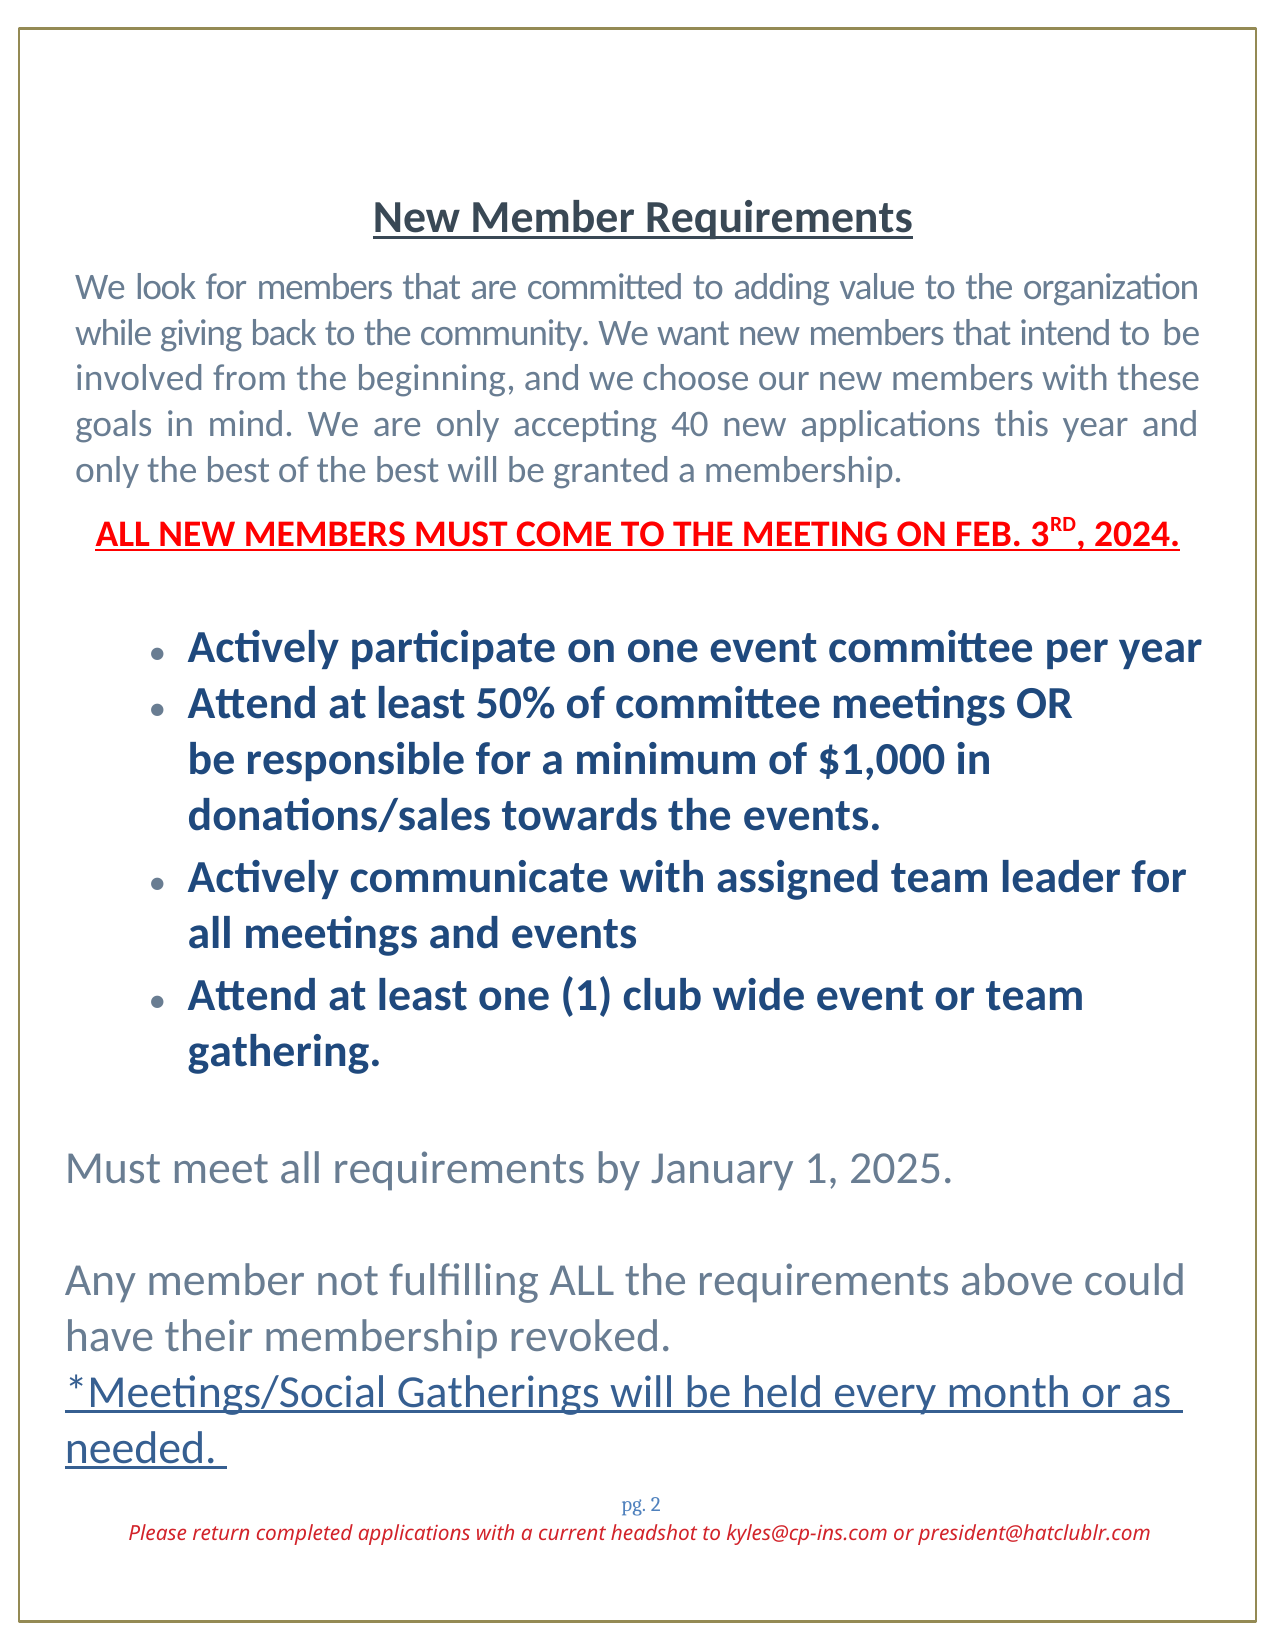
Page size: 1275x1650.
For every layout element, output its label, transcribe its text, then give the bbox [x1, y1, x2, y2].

list Actively participate on one event committee per year [150, 618, 1210, 674]
subtitle Attend at least 50% of committee meetings OR be responsible for a minimum of $1,000 in donations/sales towards the events. [150, 674, 1084, 842]
list Attend at least one (1) club wide event or team gathering. [150, 966, 1210, 1077]
text Must meet all requirements by January 1, 2025. [64, 1139, 1210, 1195]
text ALL NEW MEMBERS MUST COME TO THE MEETING ON FEB. 3RD, 2024. [75, 510, 1200, 556]
text We look for members that are committed to adding value to the organization while giving back to the community. We want new members that intend to be involved from the beginning, and we choose our new members with these goals in mind. We are only accepting 40 new applications this year and only the best of the best will be granted a membership. [75, 263, 1200, 492]
subtitle New Member Requirements [75, 185, 1210, 244]
text Any member not fulfilling ALL the requirements above could have their membership revoked. [64, 1251, 1210, 1363]
text *Meetings/Social Gatherings will be held every month or as needed. [64, 1363, 1210, 1475]
list Actively communicate with assigned team leader for all meetings and events [150, 848, 1210, 959]
